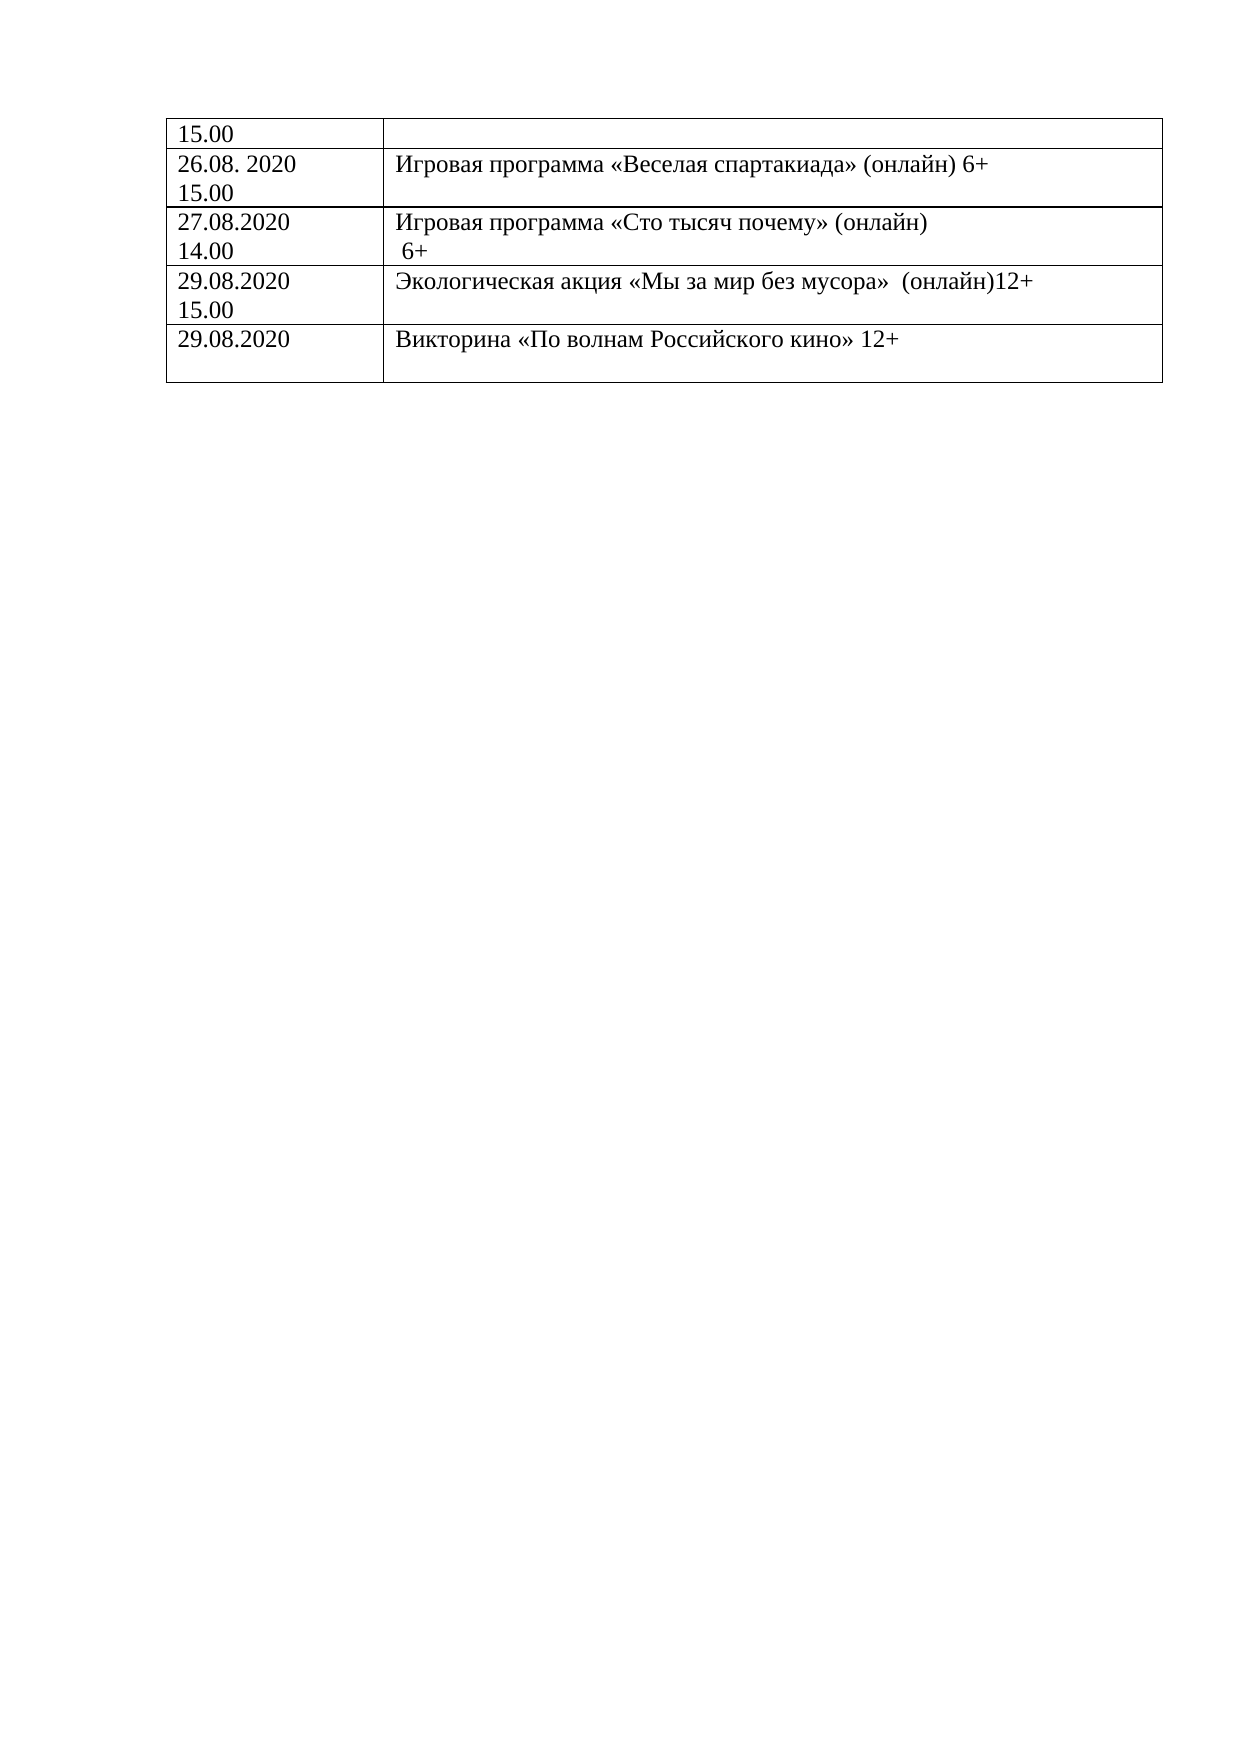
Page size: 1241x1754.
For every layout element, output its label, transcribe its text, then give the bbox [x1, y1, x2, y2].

table_cell 27.08.2020 14.00 [167, 208, 383, 265]
table_cell Экологическая акция «Мы за мир без мусора» (онлайн)12+ [384, 266, 1162, 323]
table_cell 26.08. 2020 15.00 [167, 149, 383, 206]
table_cell Игровая программа «Веселая спартакиада» (онлайн) 6+ [384, 149, 1162, 206]
table_cell 25.08.2020 15.00 [167, 119, 383, 148]
table_cell Игровая программа «Сто тысяч почему» (онлайн) 6+ [384, 208, 1162, 265]
table_cell 29.08.2020 [167, 325, 383, 382]
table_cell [384, 119, 1162, 148]
table_cell Викторина «По волнам Российского кино» 12+ [384, 325, 1162, 382]
table_cell 29.08.2020 15.00 [167, 266, 383, 323]
